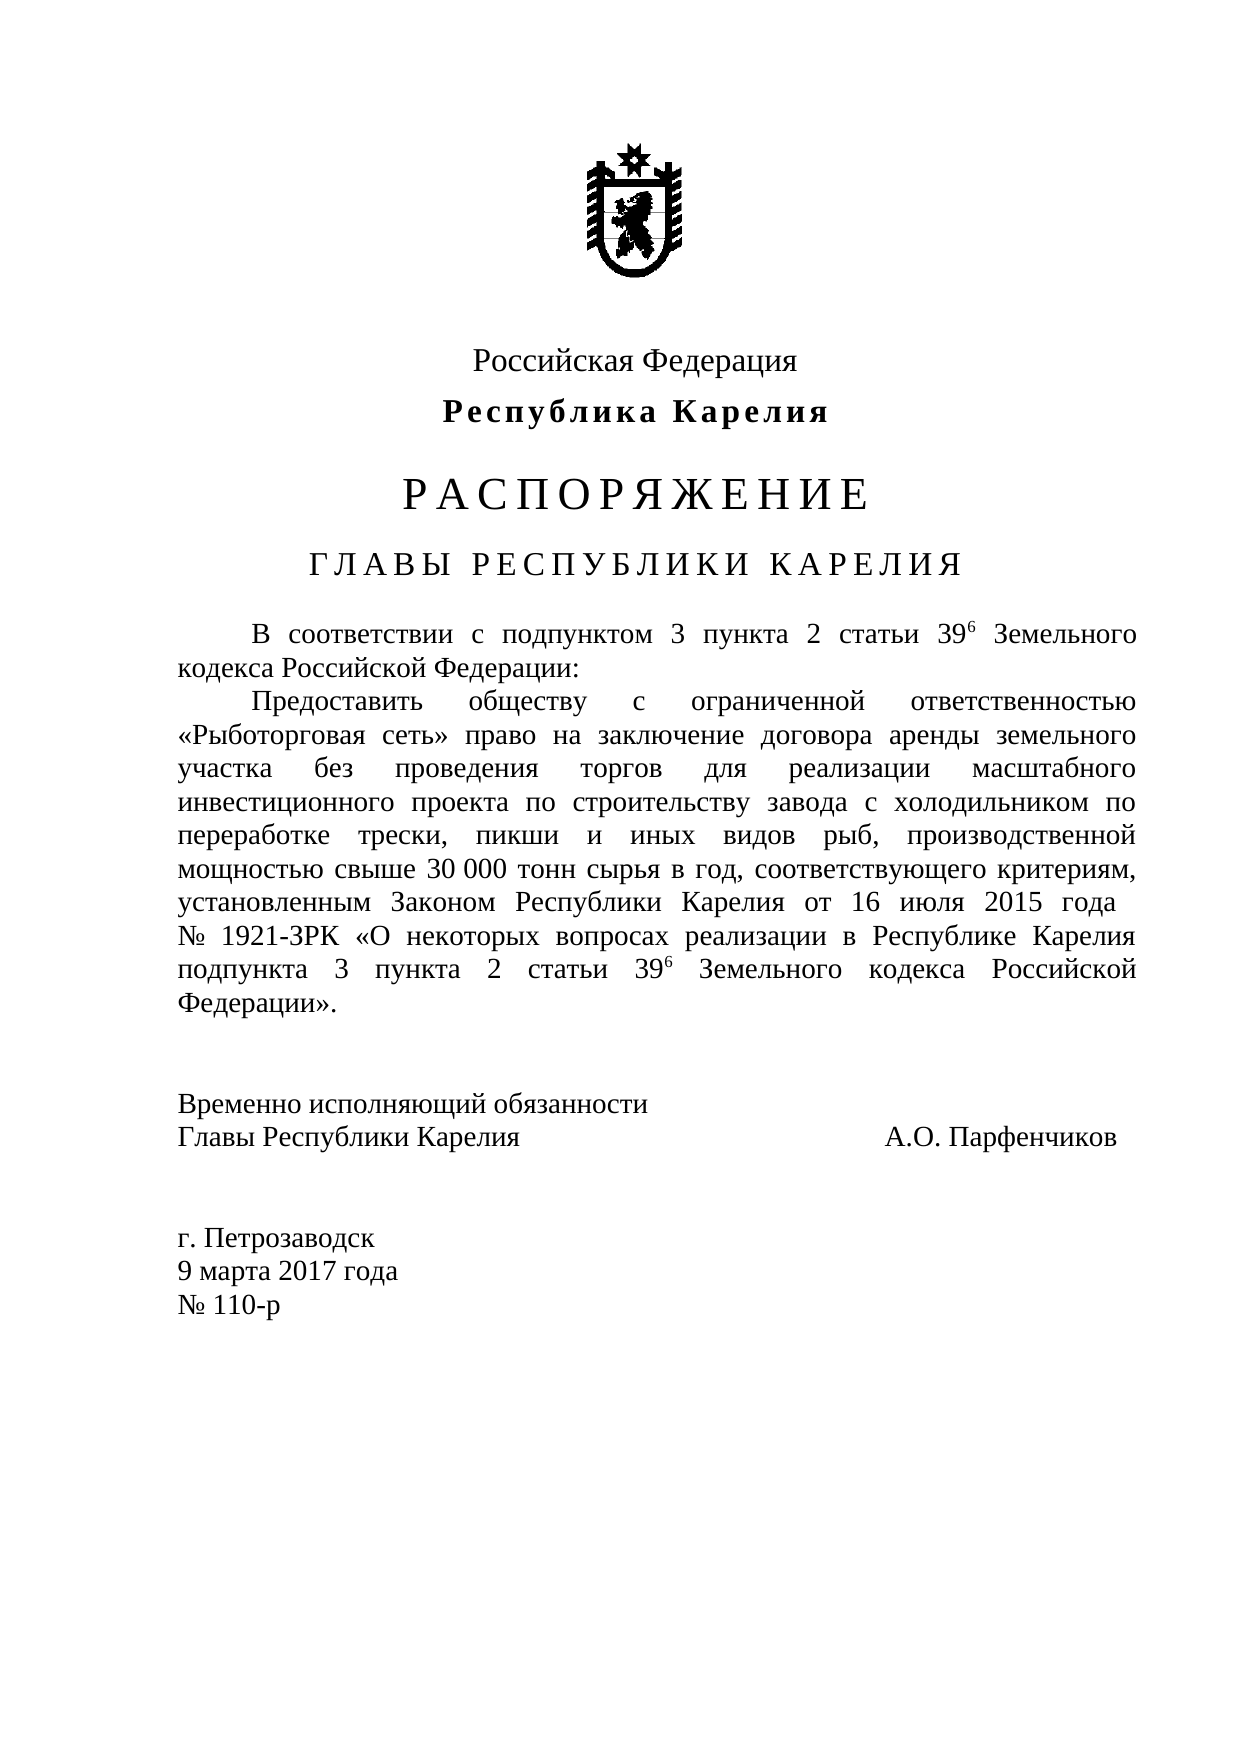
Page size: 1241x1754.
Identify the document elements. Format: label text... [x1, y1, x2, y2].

picture [570, 131, 700, 299]
text В соответствии с подпунктом 3 пункта 2 статьи 396 Земельного кодекса Российской Федерации: [177, 616, 1137, 683]
text № 110-р [177, 1287, 1122, 1321]
text 9 марта 2017 года [177, 1253, 1122, 1287]
subtitle Российская Федерация [162, 340, 1107, 378]
text Временно исполняющий обязанности Главы Республики Карелия А.О. Парфенчиков [177, 1086, 1122, 1153]
subtitle ГЛАВЫ РЕСПУБЛИКИ КАРЕЛИЯ [162, 544, 1107, 583]
subtitle Республика Карелия [162, 391, 1107, 429]
subtitle РАСПОРЯЖЕНИЕ [162, 467, 1107, 519]
text г. Петрозаводск [177, 1220, 1122, 1253]
text Предоставить обществу с ограниченной ответственностью «Рыботорговая сеть» право на заключение договора аренды земельного участка без проведения торгов для реализации масштабного инвестиционного проекта по строительству завода с холодильником по переработке трески, пикши и иных видов рыб, производственной мощностью свыше 30 000 тонн сырья в год, соответствующего критериям, установленным Законом Республики Карелия от 16 июля 2015 года № 1921-ЗРК «О некоторых вопросах реализации в Республике Карелия подпункта 3 пункта 2 статьи 396 Земельного кодекса Российской Федерации». [177, 683, 1137, 1019]
